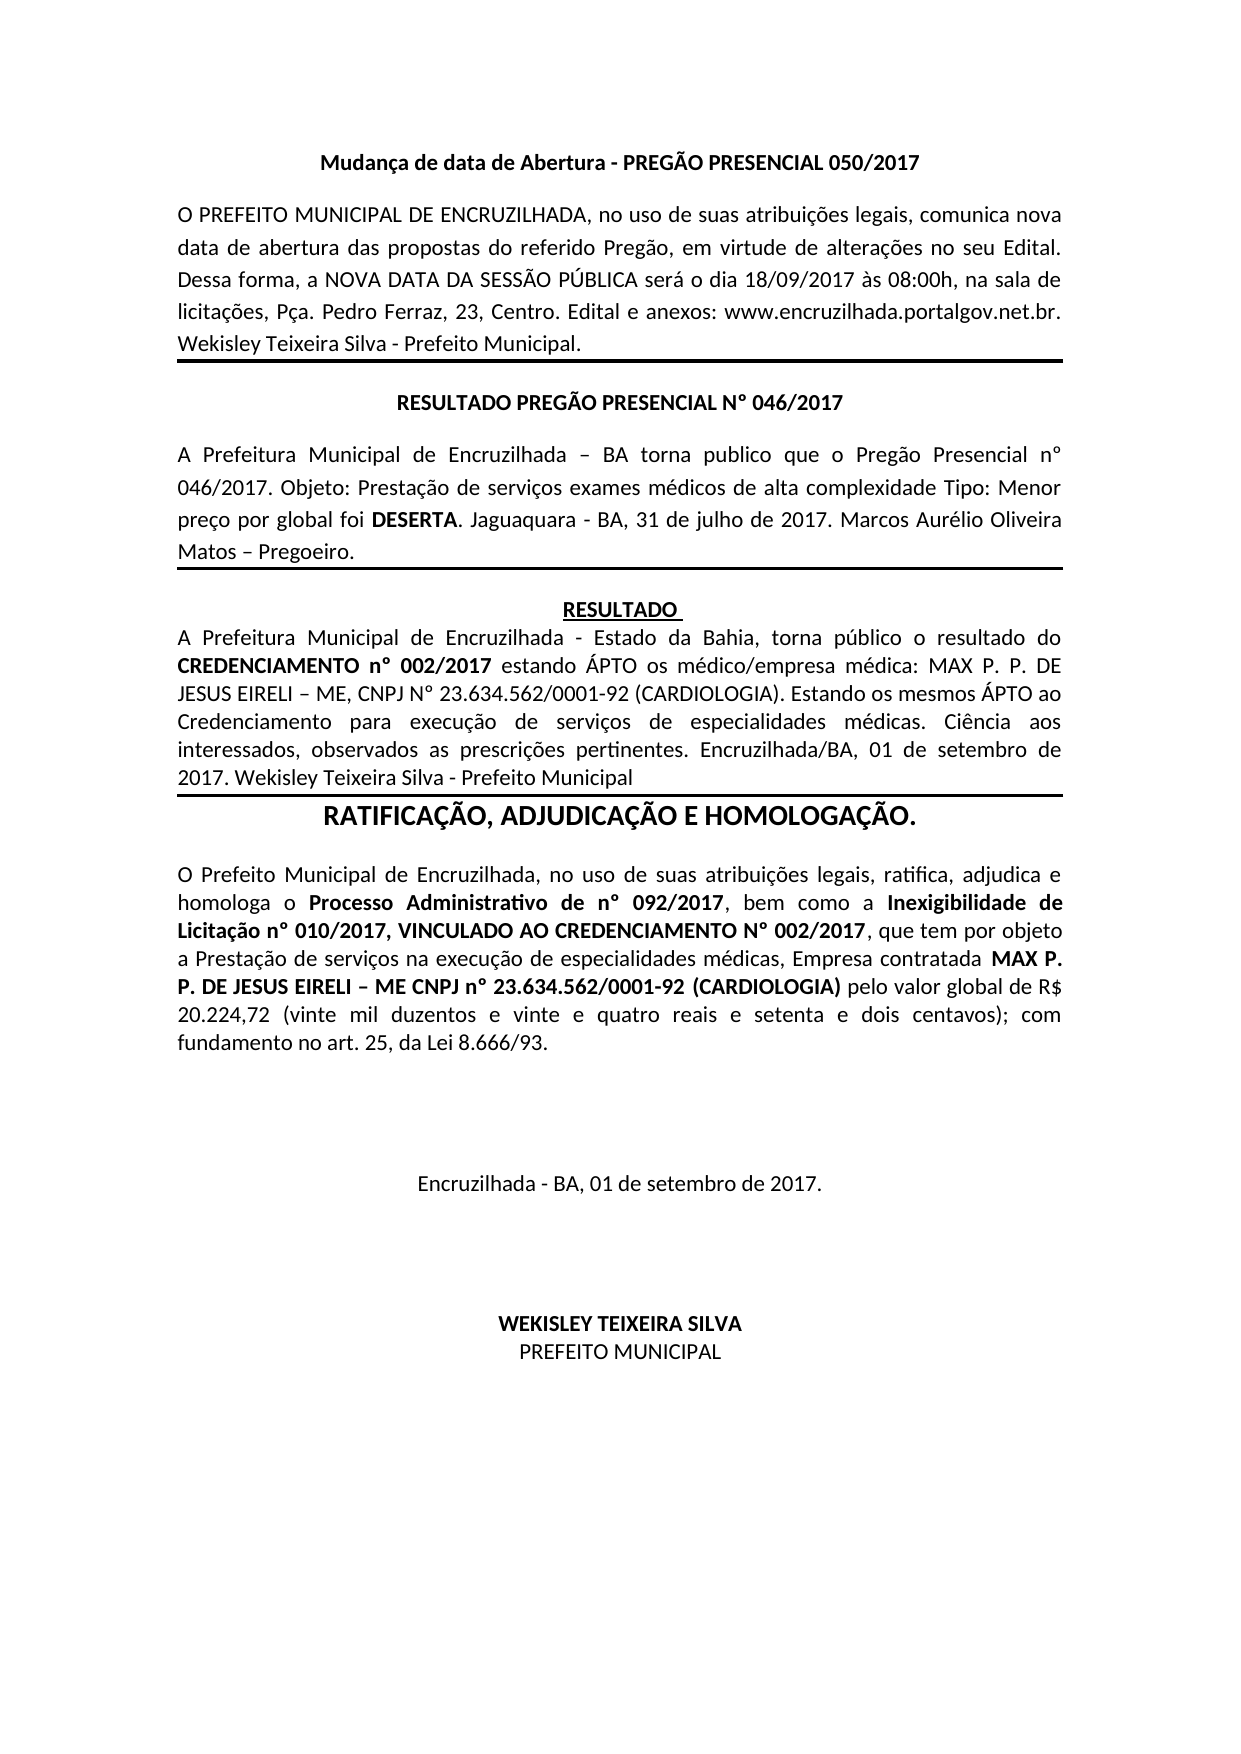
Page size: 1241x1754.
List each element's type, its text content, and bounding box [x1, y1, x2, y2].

text PREFEITO MUNICIPAL [177, 1337, 1063, 1365]
text RESULTADO PREGÃO PRESENCIAL Nº 046/2017 [177, 388, 1063, 416]
text O Prefeito Municipal de Encruzilhada, no uso de suas atribuições legais, ratifica, adjudica e homologa o Processo Administrativo de nº 092/2017, bem como a Inexigibilidade de Licitação nº 010/2017, VINCULADO AO CREDENCIAMENTO Nº 002/2017, que tem por objeto a Prestação de serviços na execução de especialidades médicas, Empresa contratada MAX P. P. DE JESUS EIRELI – ME CNPJ nº 23.634.562/0001-92 (CARDIOLOGIA) pelo valor global de R$ 20.224,72 (vinte mil duzentos e vinte e quatro reais e setenta e dois centavos); com fundamento no art. 25, da Lei 8.666/93. [177, 860, 1063, 1057]
text RESULTADO [177, 595, 1063, 623]
text Encruzilhada - BA, 01 de setembro de 2017. [177, 1169, 1063, 1197]
text A Prefeitura Municipal de Encruzilhada - Estado da Bahia, torna público o resultado do CREDENCIAMENTO nº 002/2017 estando ÁPTO os médico/empresa médica: MAX P. P. DE JESUS EIRELI – ME, CNPJ Nº 23.634.562/0001-92 (CARDIOLOGIA). Estando os mesmos ÁPTO ao Credenciamento para execução de serviços de especialidades médicas. Ciência aos interessados, observados as prescrições pertinentes. Encruzilhada/BA, 01 de setembro de 2017. Wekisley Teixeira Silva - Prefeito Municipal [177, 623, 1063, 794]
text O PREFEITO MUNICIPAL DE ENCRUZILHADA, no uso de suas atribuições legais, comunica nova data de abertura das propostas do referido Pregão, em virtude de alterações no seu Edital. Dessa forma, a NOVA DATA DA SESSÃO PÚBLICA será o dia 18/09/2017 às 08:00h, na sala de licitações, Pça. Pedro Ferraz, 23, Centro. Edital e anexos: www.encruzilhada.portalgov.net.br. Wekisley Teixeira Silva - Prefeito Municipal. [177, 201, 1063, 359]
text A Prefeitura Municipal de Encruzilhada – BA torna publico que o Pregão Presencial nº 046/2017. Objeto: Prestação de serviços exames médicos de alta complexidade Tipo: Menor preço por global foi DESERTA. Jaguaquara - BA, 31 de julho de 2017. Marcos Aurélio Oliveira Matos – Pregoeiro. [177, 441, 1063, 567]
text Mudança de data de Abertura - PREGÃO PRESENCIAL 050/2017 [177, 148, 1063, 176]
text RATIFICAÇÃO, ADJUDICAÇÃO E HOMOLOGAÇÃO. [177, 797, 1063, 832]
text WEKISLEY TEIXEIRA SILVA [177, 1309, 1063, 1337]
